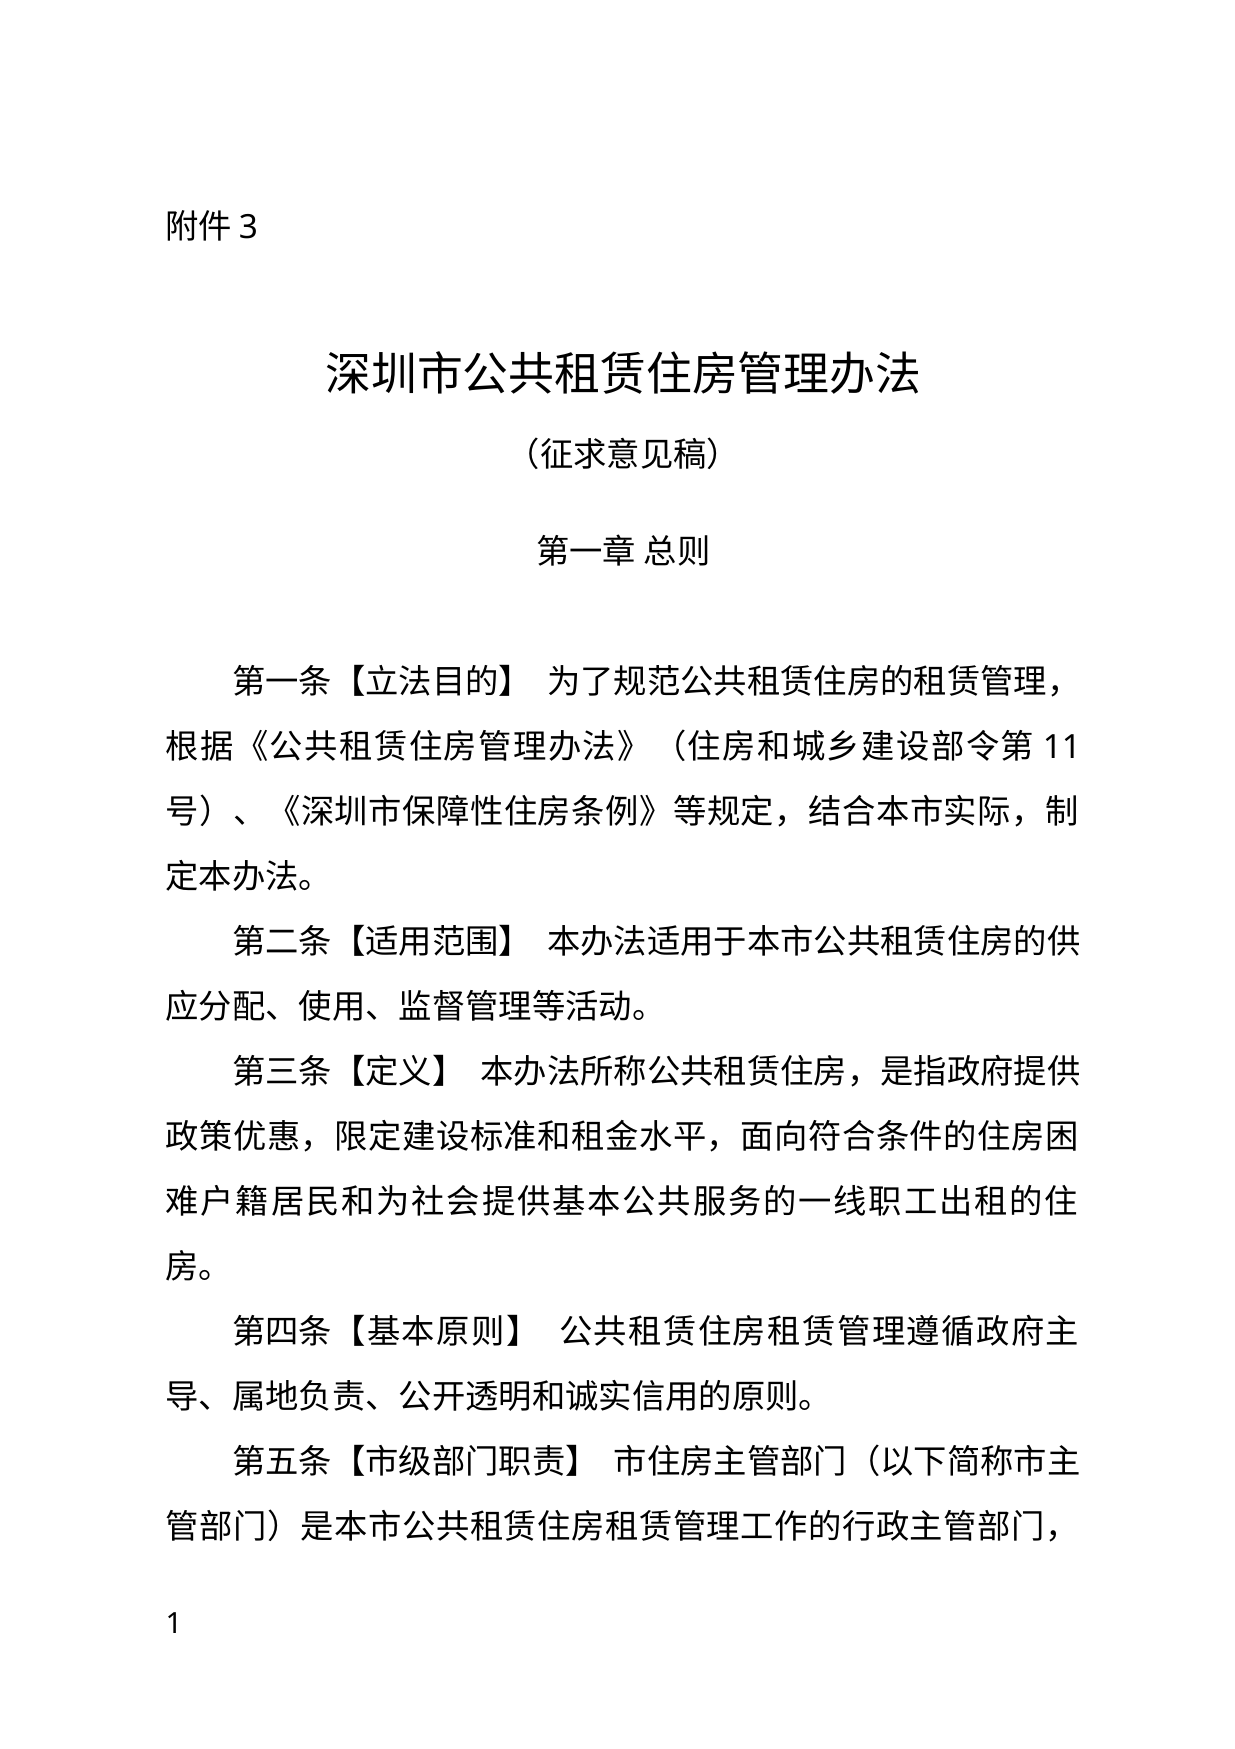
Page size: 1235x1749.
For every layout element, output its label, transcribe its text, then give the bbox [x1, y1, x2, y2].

list 【基本原则】 公共租赁住房租赁管理遵循政府主导、属地负责、公开透明和诚实信用的原则。 [165, 1297, 1081, 1427]
text 附件3 [165, 192, 1081, 257]
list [165, 1427, 1081, 1557]
text （征求意见稿） [165, 419, 1081, 484]
list 【立法目的】 为了规范公共租赁住房的租赁管理，根据《公共租赁住房管理办法》（住房和城乡建设部令第11号）、《深圳市保障性住房条例》等规定，结合本市实际，制定本办法。 [165, 647, 1081, 907]
text 深圳市公共租赁住房管理办法 [165, 322, 1081, 419]
list 【适用范围】 本办法适用于本市公共租赁住房的供应分配、使用、监督管理等活动。 [165, 907, 1081, 1037]
list 【定义】 本办法所称公共租赁住房，是指政府提供政策优惠，限定建设标准和租金水平，面向符合条件的住房困难户籍居民和为社会提供基本公共服务的一线职工出租的住房。 [165, 1037, 1081, 1297]
subtitle 第一章 总则 [165, 517, 1081, 582]
